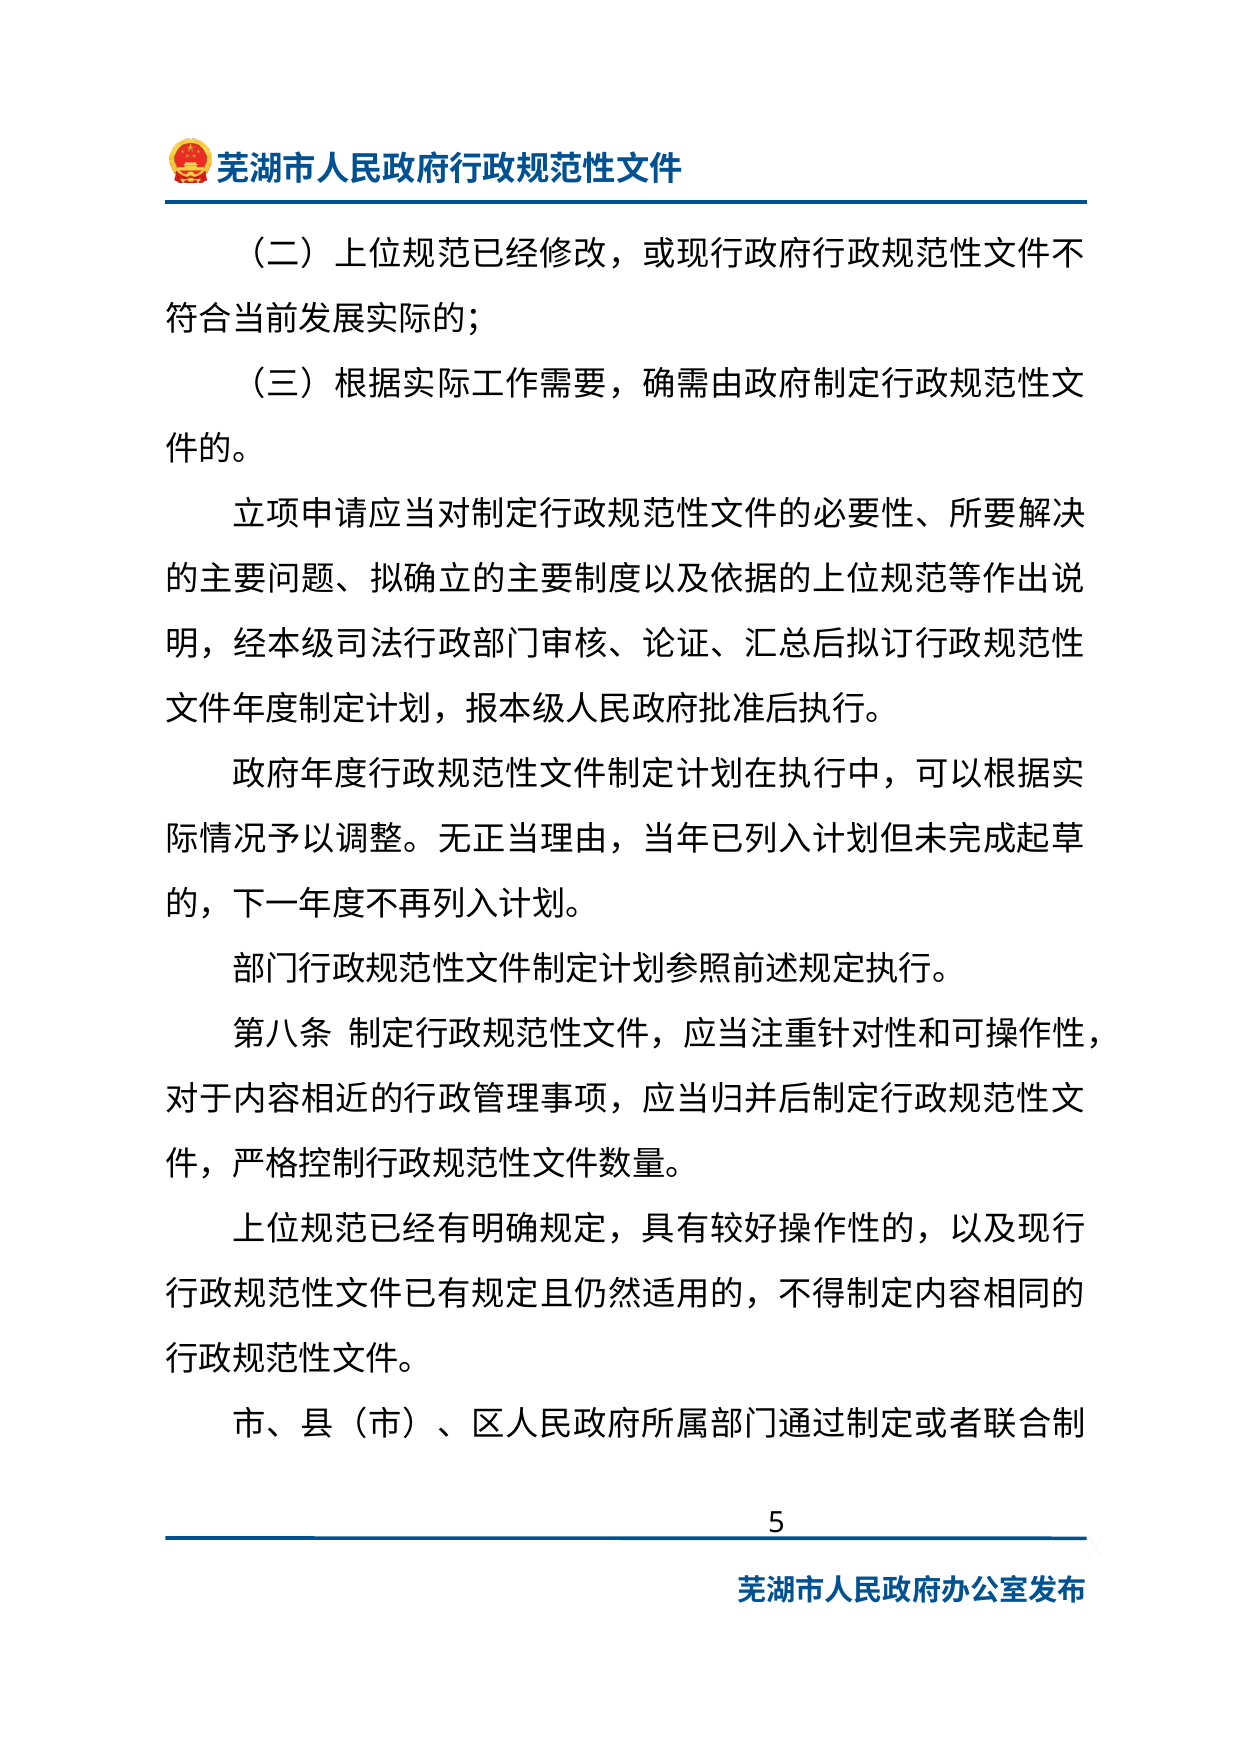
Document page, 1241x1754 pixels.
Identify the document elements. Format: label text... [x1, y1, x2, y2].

text 政府年度行政规范性文件制定计划在执行中，可以根据实际情况予以调整。无正当理由，当年已列入计划但未完成起草的，下一年度不再列入计划。 [165, 739, 1087, 934]
text （二）上位规范已经修改，或现行政府行政规范性文件不符合当前发展实际的； [165, 219, 1087, 349]
picture [165, 136, 216, 187]
text 立项申请应当对制定行政规范性文件的必要性、所要解决的主要问题、拟确立的主要制度以及依据的上位规范等作出说明，经本级司法行政部门审核、论证、汇总后拟订行政规范性文件年度制定计划，报本级人民政府批准后执行。 [165, 479, 1087, 739]
text 部门行政规范性文件制定计划参照前述规定执行。 [165, 934, 1087, 999]
text （三）根据实际工作需要，确需由政府制定行政规范性文件的。 [165, 349, 1087, 479]
text 上位规范已经有明确规定，具有较好操作性的，以及现行行政规范性文件已有规定且仍然适用的，不得制定内容相同的行政规范性文件。 [165, 1194, 1087, 1389]
text 第八条 制定行政规范性文件，应当注重针对性和可操作性，对于内容相近的行政管理事项，应当归并后制定行政规范性文件，严格控制行政规范性文件数量。 [165, 999, 1087, 1194]
text 市、县（市）、区人民政府所属部门通过制定或者联合制定行政规范性文件可以满足履行职责需要的，应当自行制定或者联合制定行政规范性文件，不得提请市、县（市）、区人民政府及其办公机构制定或者转发行政规范性文件。 [165, 1389, 1087, 1454]
